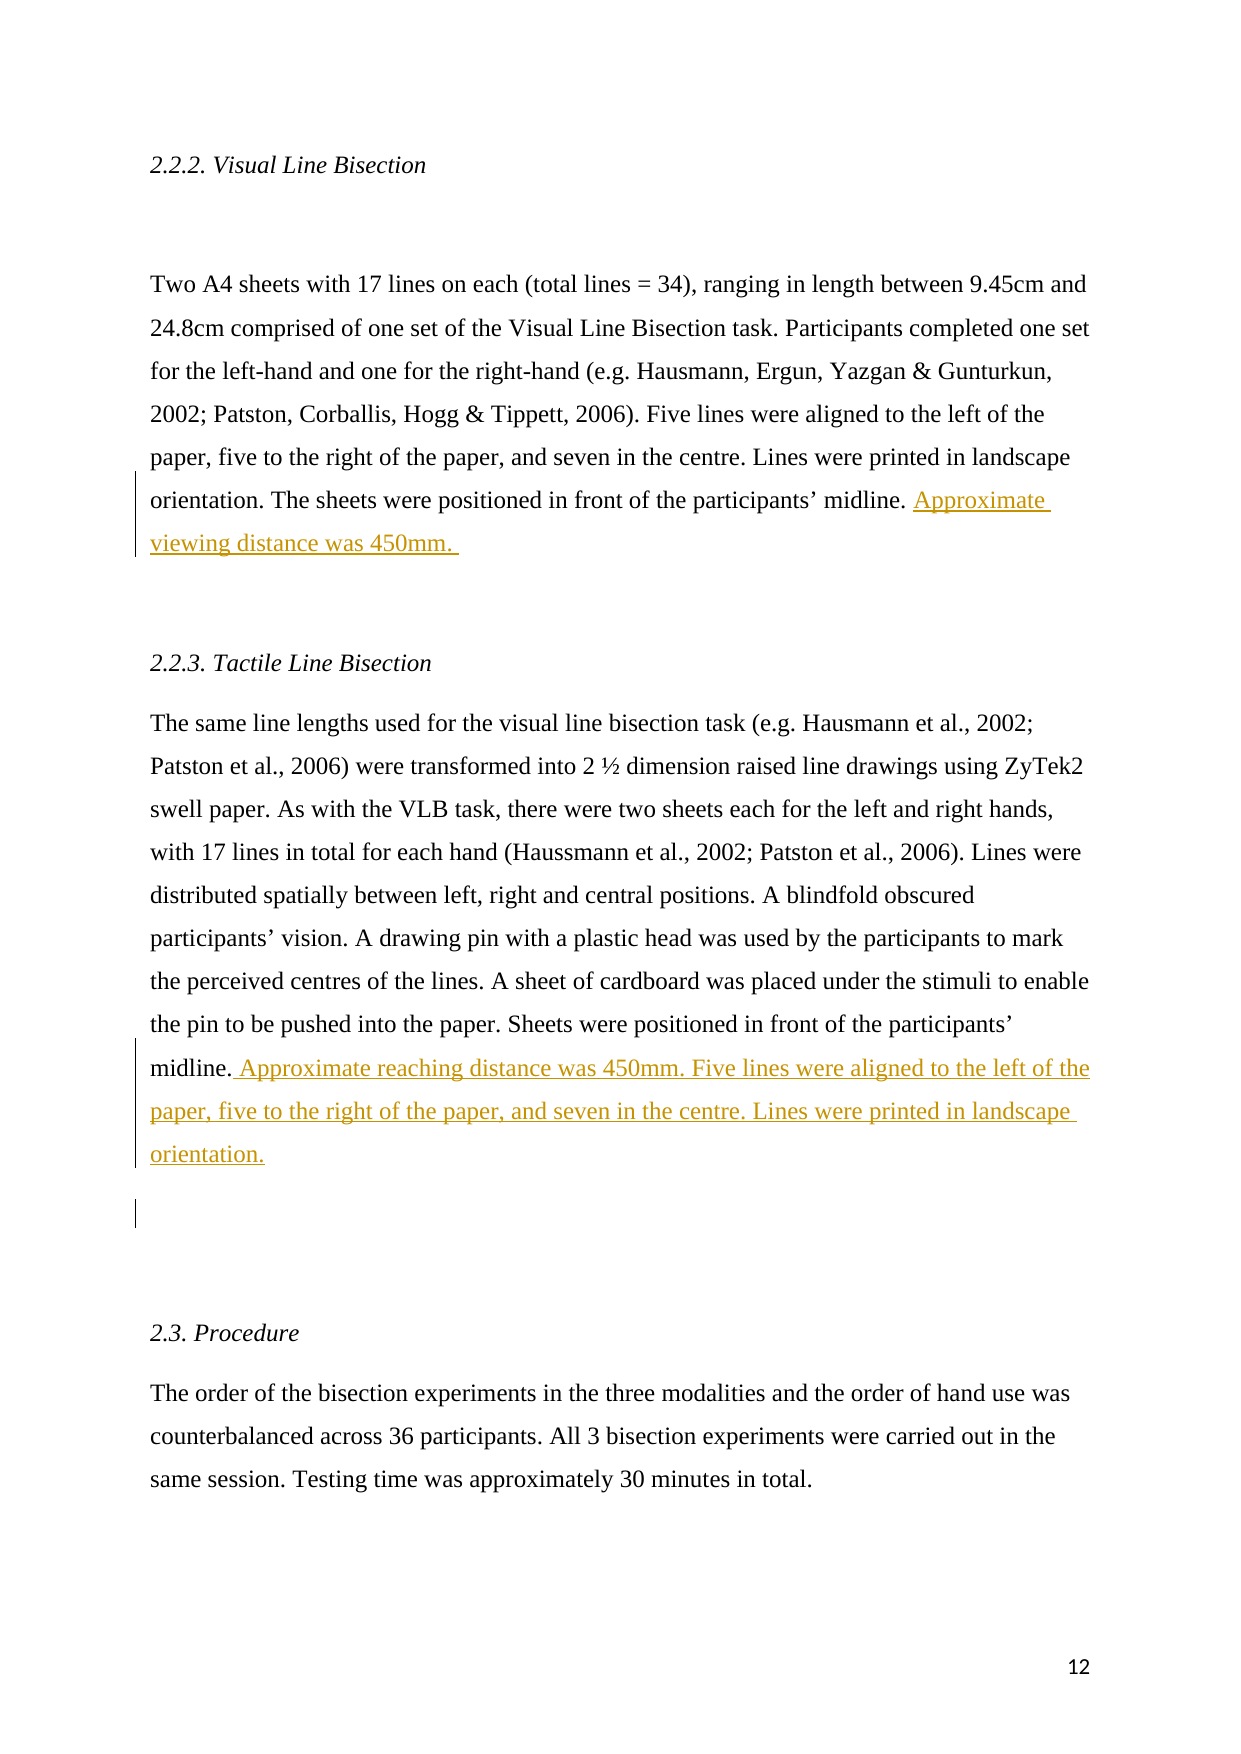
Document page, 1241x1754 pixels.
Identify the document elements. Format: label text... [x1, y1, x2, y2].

text The order of the bisection experiments in the three modalities and the order of hand use was counterbalanced across 36 participants. All 3 bisection experiments were carried out in the same session. Testing time was approximately 30 minutes in total. [150, 1378, 1090, 1493]
text Two A4 sheets with 17 lines on each (total lines = 34), ranging in length between 9.45cm and 24.8cm comprised of one set of the Visual Line Bisection task. Participants completed one set for the left-hand and one for the right-hand (e.g. Hausmann, Ergun, Yazgan & Gunturkun, 2002; Patston, Corballis, Hogg & Tippett, 2006). Five lines were aligned to the left of the paper, five to the right of the paper, and seven in the centre. Lines were printed in landscape orientation. The sheets were positioned in front of the participants’ midline. [150, 269, 1090, 557]
text 2.2.2. Visual Line Bisection [150, 150, 1090, 179]
text 2.3. Procedure [150, 1318, 1090, 1347]
text 2.2.3. Tactile Line Bisection [150, 648, 1090, 677]
text The same line lengths used for the visual line bisection task (e.g. Hausmann et al., 2002; Patston et al., 2006) were transformed into 2 ½ dimension raised line drawings using ZyTek2 swell paper. As with the VLB task, there were two sheets each for the left and right hands, with 17 lines in total for each hand (Haussmann et al., 2002; Patston et al., 2006). Lines were distributed spatially between left, right and central positions. A blindfold obscured participants’ vision. A drawing pin with a plastic head was used by the participants to mark the perceived centres of the lines. A sheet of cardboard was placed under the stimuli to enable the pin to be pushed into the paper. Sheets were positioned in front of the participants’ midline. [150, 708, 1090, 1168]
